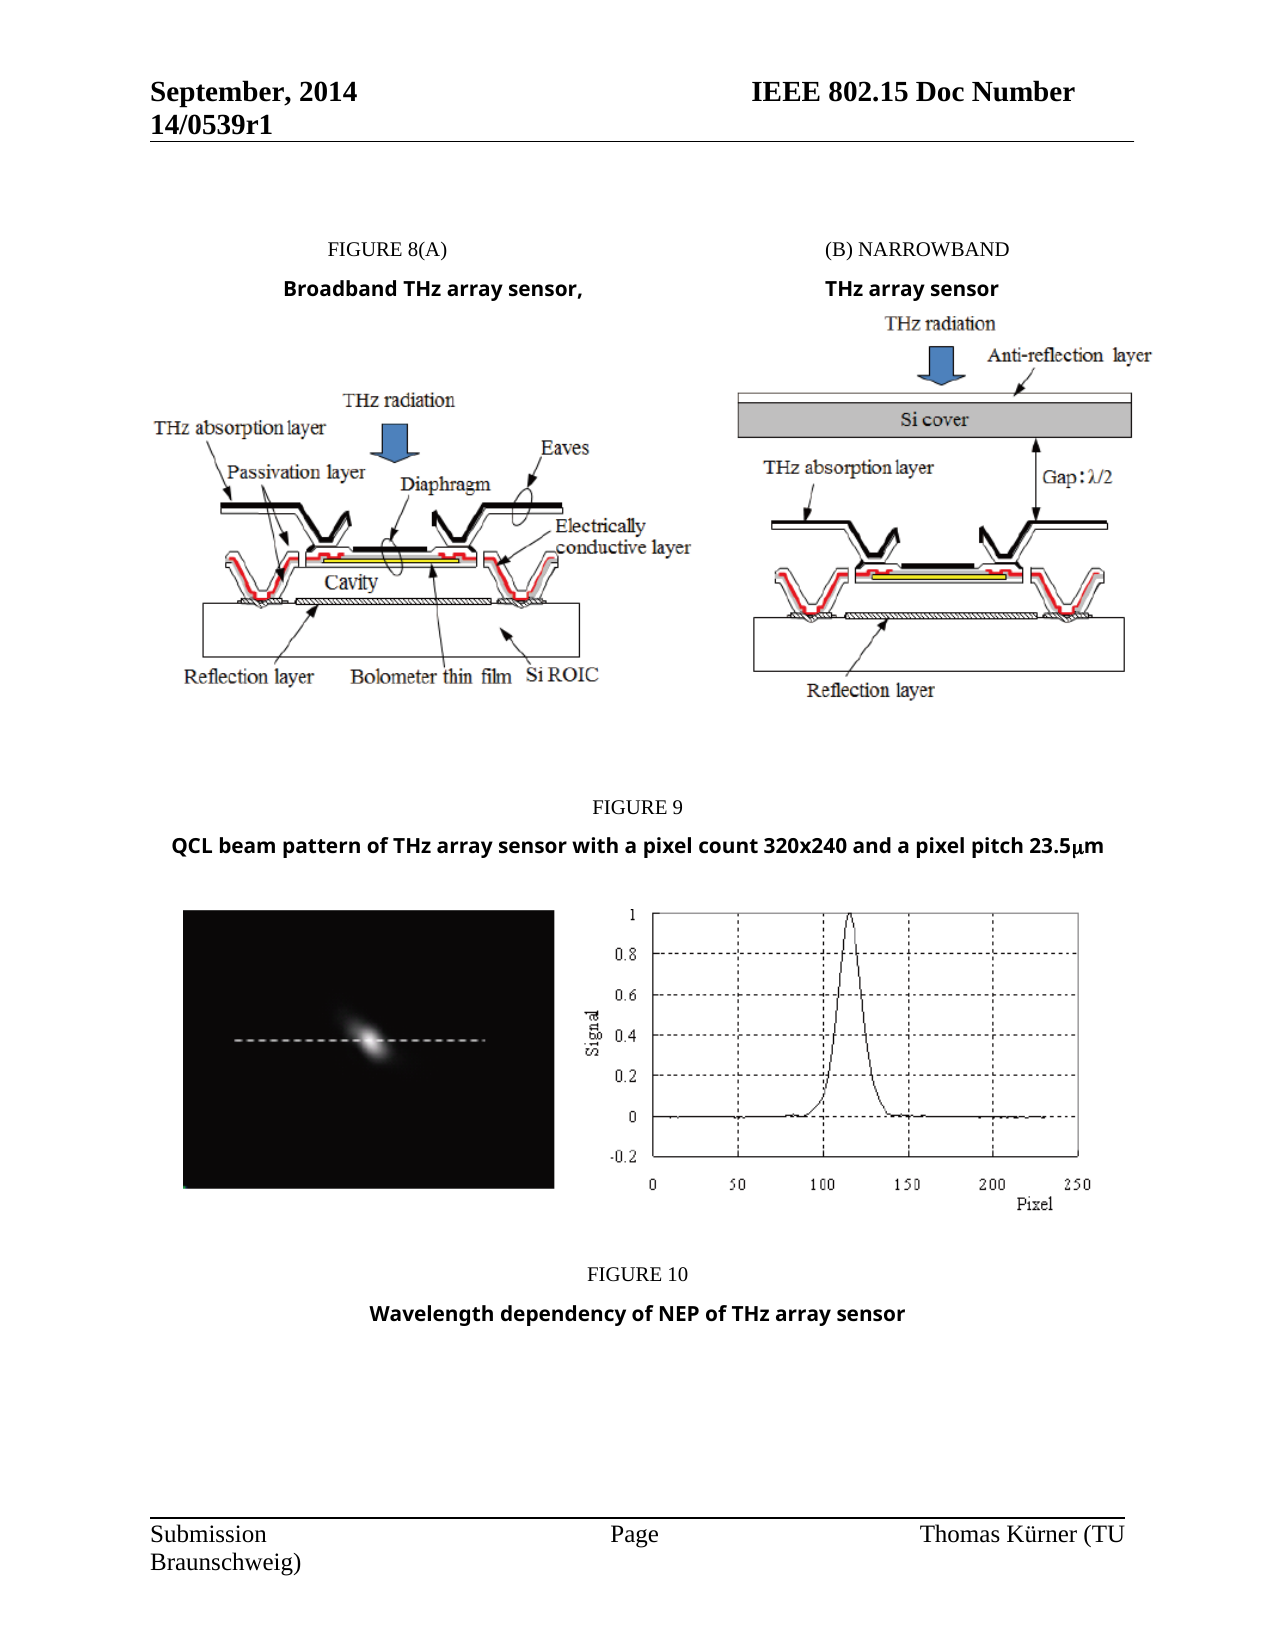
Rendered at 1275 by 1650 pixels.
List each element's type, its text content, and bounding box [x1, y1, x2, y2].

title QCL beam pattern of THz array sensor with a pixel count 320x240 and a pixel pitch 23.5m [150, 831, 1125, 860]
text Figure 8(a) (b) Narrowband [150, 237, 1125, 261]
title Broadband THz array sensor, THz array sensor [150, 274, 1125, 302]
title Wavelength dependency of NEP of THz array sensor [150, 1299, 1125, 1327]
text Figure 10 [150, 1262, 1125, 1286]
text Figure 9 [150, 795, 1125, 819]
